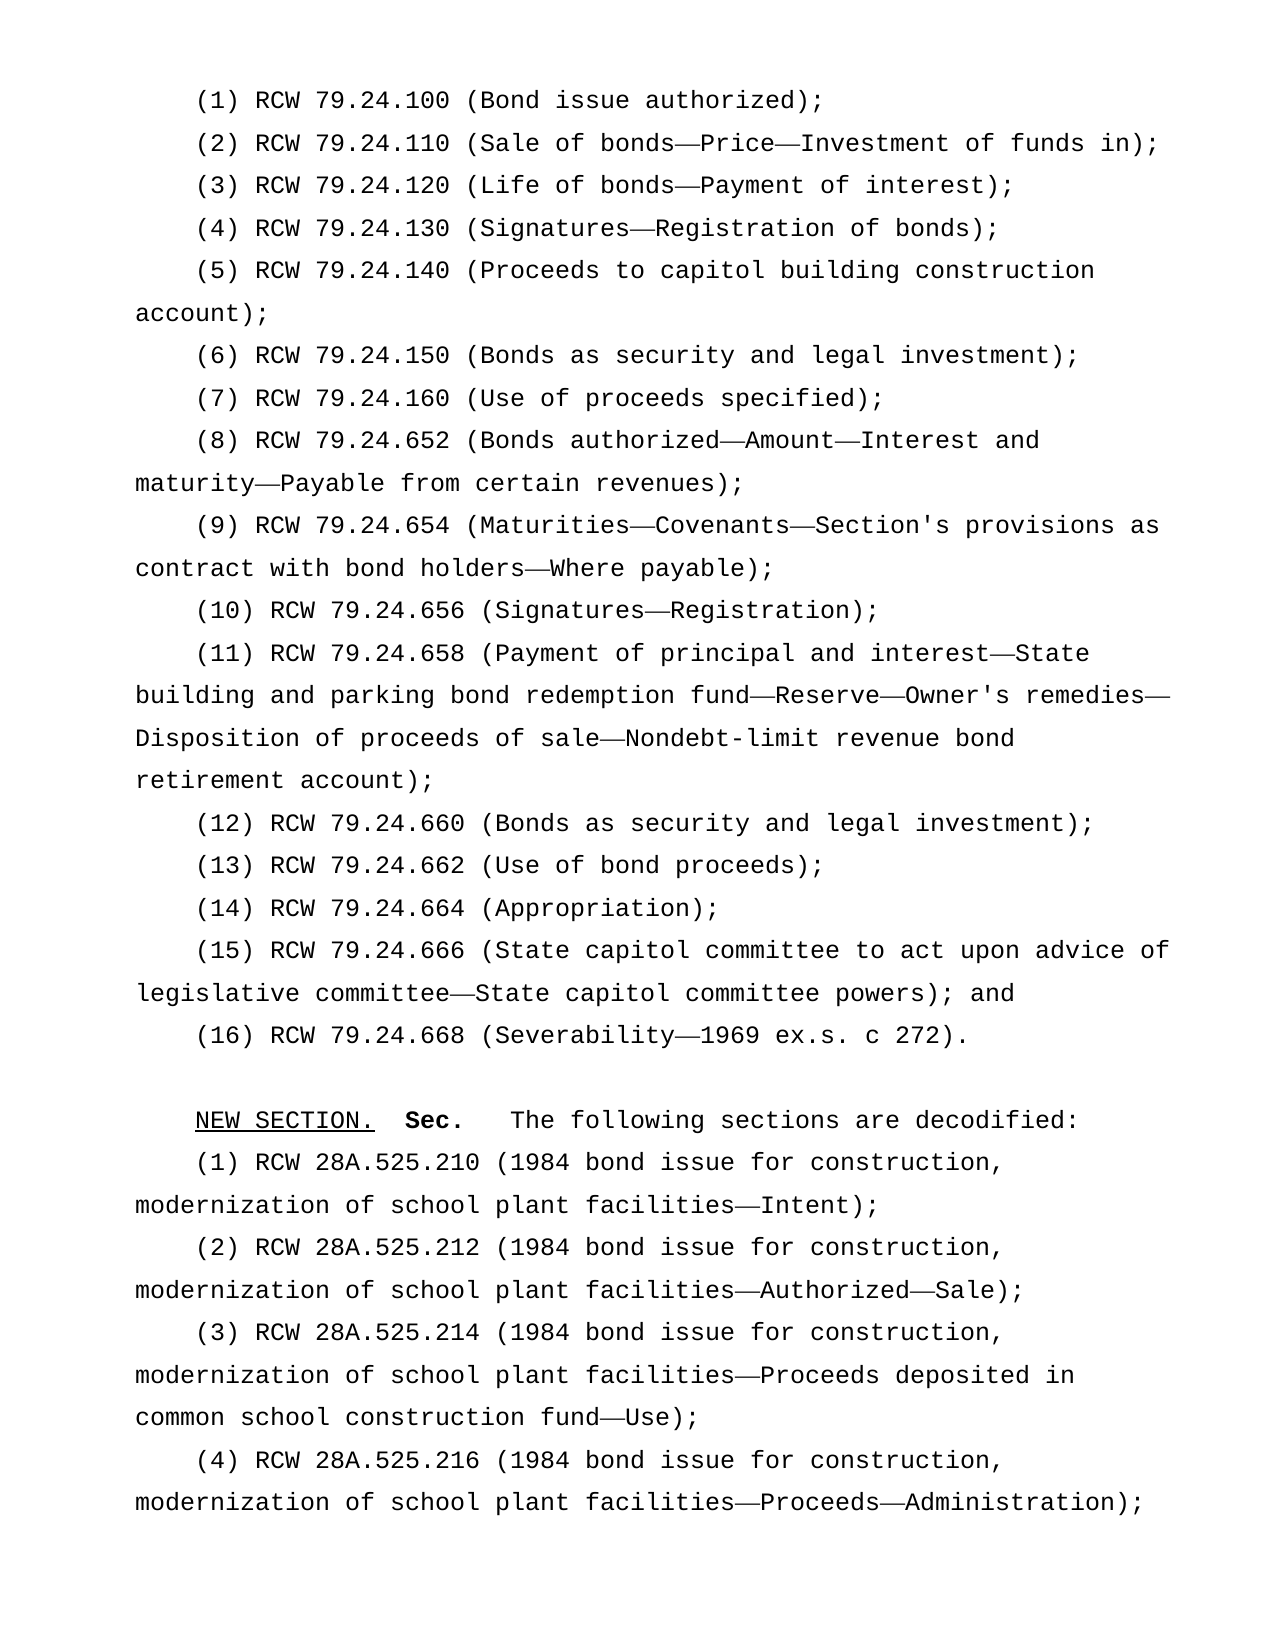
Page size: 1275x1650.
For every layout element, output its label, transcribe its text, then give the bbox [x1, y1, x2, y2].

text (4) RCW 28A.525.216 (1984 bond issue for construction, modernization of school plant facilities—Proceeds—Administration); [135, 1434, 1170, 1519]
text (16) RCW 79.24.668 (Severability—1969 ex.s. c 272). [135, 1010, 1170, 1052]
text (6) RCW 79.24.150 (Bonds as security and legal investment); [135, 330, 1170, 372]
text (7) RCW 79.24.160 (Use of proceeds specified); [135, 372, 1170, 415]
text (5) RCW 79.24.140 (Proceeds to capitol building construction account); [135, 245, 1170, 330]
text (11) RCW 79.24.658 (Payment of principal and interest—State building and parking bond redemption fund—Reserve—Owner's remedies—Disposition of proceeds of sale—Nondebt-limit revenue bond retirement account); [135, 627, 1170, 797]
text (2) RCW 79.24.110 (Sale of bonds—Price—Investment of funds in); [135, 117, 1170, 160]
text (13) RCW 79.24.662 (Use of bond proceeds); [135, 840, 1170, 882]
text (14) RCW 79.24.664 (Appropriation); [135, 882, 1170, 925]
text (3) RCW 28A.525.214 (1984 bond issue for construction, modernization of school plant facilities—Proceeds deposited in common school construction fund—Use); [135, 1307, 1170, 1434]
text (1) RCW 79.24.100 (Bond issue authorized); [135, 75, 1170, 117]
text (12) RCW 79.24.660 (Bonds as security and legal investment); [135, 797, 1170, 840]
text (15) RCW 79.24.666 (State capitol committee to act upon advice of legislative committee—State capitol committee powers); and [135, 925, 1170, 1010]
text (8) RCW 79.24.652 (Bonds authorized—Amount—Interest and maturity—Payable from certain revenues); [135, 415, 1170, 500]
text NEW SECTION. Sec. The following sections are decodified: [135, 1094, 1170, 1137]
text (2) RCW 28A.525.212 (1984 bond issue for construction, modernization of school plant facilities—Authorized—Sale); [135, 1222, 1170, 1307]
text (9) RCW 79.24.654 (Maturities—Covenants—Section's provisions as contract with bond holders—Where payable); [135, 500, 1170, 585]
text (1) RCW 28A.525.210 (1984 bond issue for construction, modernization of school plant facilities—Intent); [135, 1137, 1170, 1222]
text (4) RCW 79.24.130 (Signatures—Registration of bonds); [135, 202, 1170, 245]
text (3) RCW 79.24.120 (Life of bonds—Payment of interest); [135, 160, 1170, 202]
text (10) RCW 79.24.656 (Signatures—Registration); [135, 585, 1170, 627]
